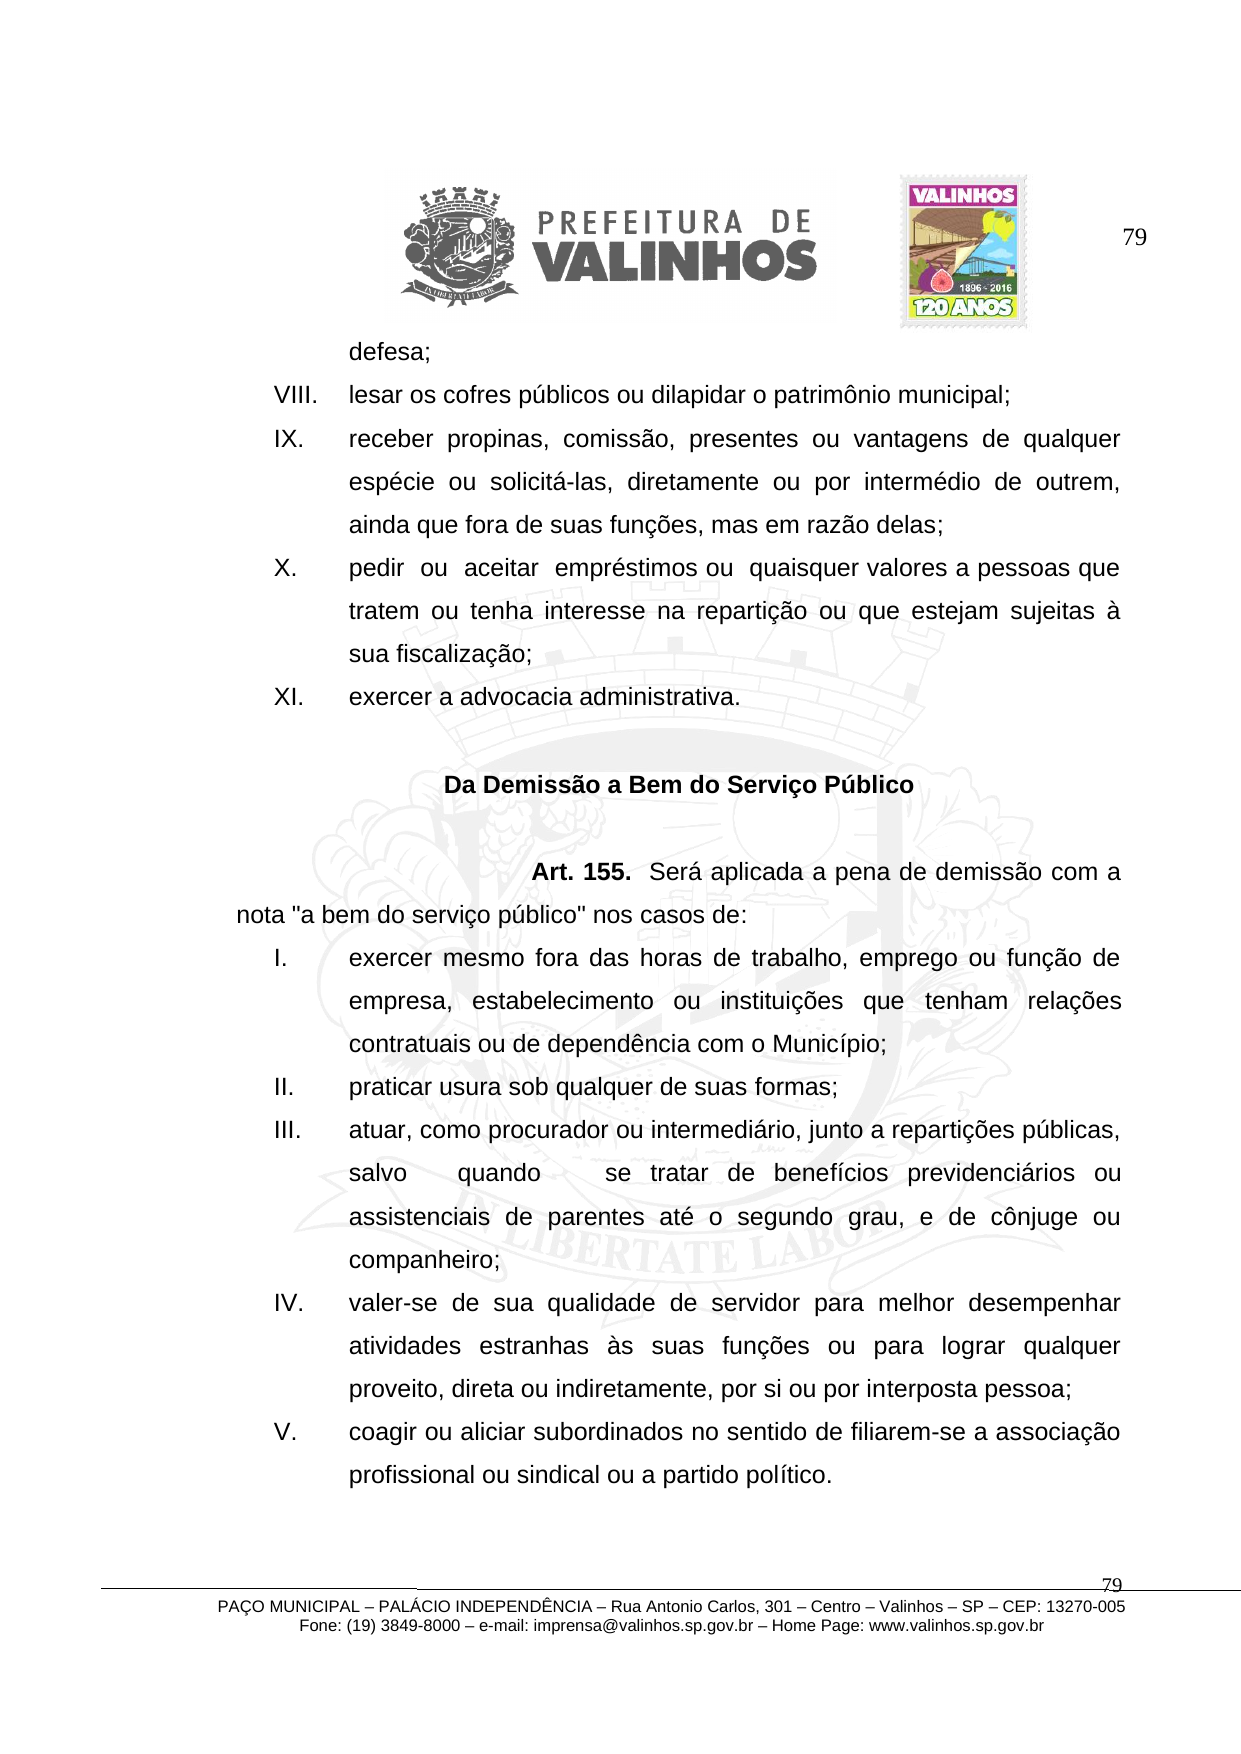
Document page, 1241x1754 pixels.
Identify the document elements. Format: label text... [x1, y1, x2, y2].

list atuar, como procurador ou intermediário, junto a repartições públicas, salvo quando se tratar de benefícios previdenciários ou assistenciais de parentes até o segundo grau, e de cônjuge ou companheiro; [274, 1115, 1122, 1273]
text Art. 155. Será aplicada a pena de demissão com a nota "a bem do serviço público" nos casos de: [236, 856, 1122, 928]
list exercer mesmo fora das horas de trabalho, emprego ou função de empresa, estabelecimento ou instituições que tenham relações contratuais ou de dependência com o Município; [274, 943, 1122, 1058]
list lesar os cofres públicos ou dilapidar o patrimônio municipal; [274, 380, 1122, 409]
list pedir ou aceitar empréstimos ou quaisquer valores a pessoas que tratem ou tenha interesse na repartição ou que estejam sujeitas à sua fiscalização; [274, 553, 1122, 668]
text Da Demissão a Bem do Serviço Público [236, 768, 1122, 798]
picture [893, 167, 1034, 335]
list coagir ou aliciar subordinados no sentido de filiarem-se a associação profissional ou sindical ou a partido político. [274, 1417, 1122, 1489]
list valer-se de sua qualidade de servidor para melhor desempenhar atividades estranhas às suas funções ou para lograr qualquer proveito, direta ou indiretamente, por si ou por interposta pessoa; [274, 1288, 1122, 1403]
list praticar usura sob qualquer de suas formas; [274, 1072, 1122, 1101]
list receber propinas, comissão, presentes ou vantagens de qualquer espécie ou solicitá-las, diretamente ou por intermédio de outrem, ainda que fora de suas funções, mas em razão delas; [274, 423, 1122, 538]
list exercer a advocacia administrativa. [274, 682, 1122, 711]
